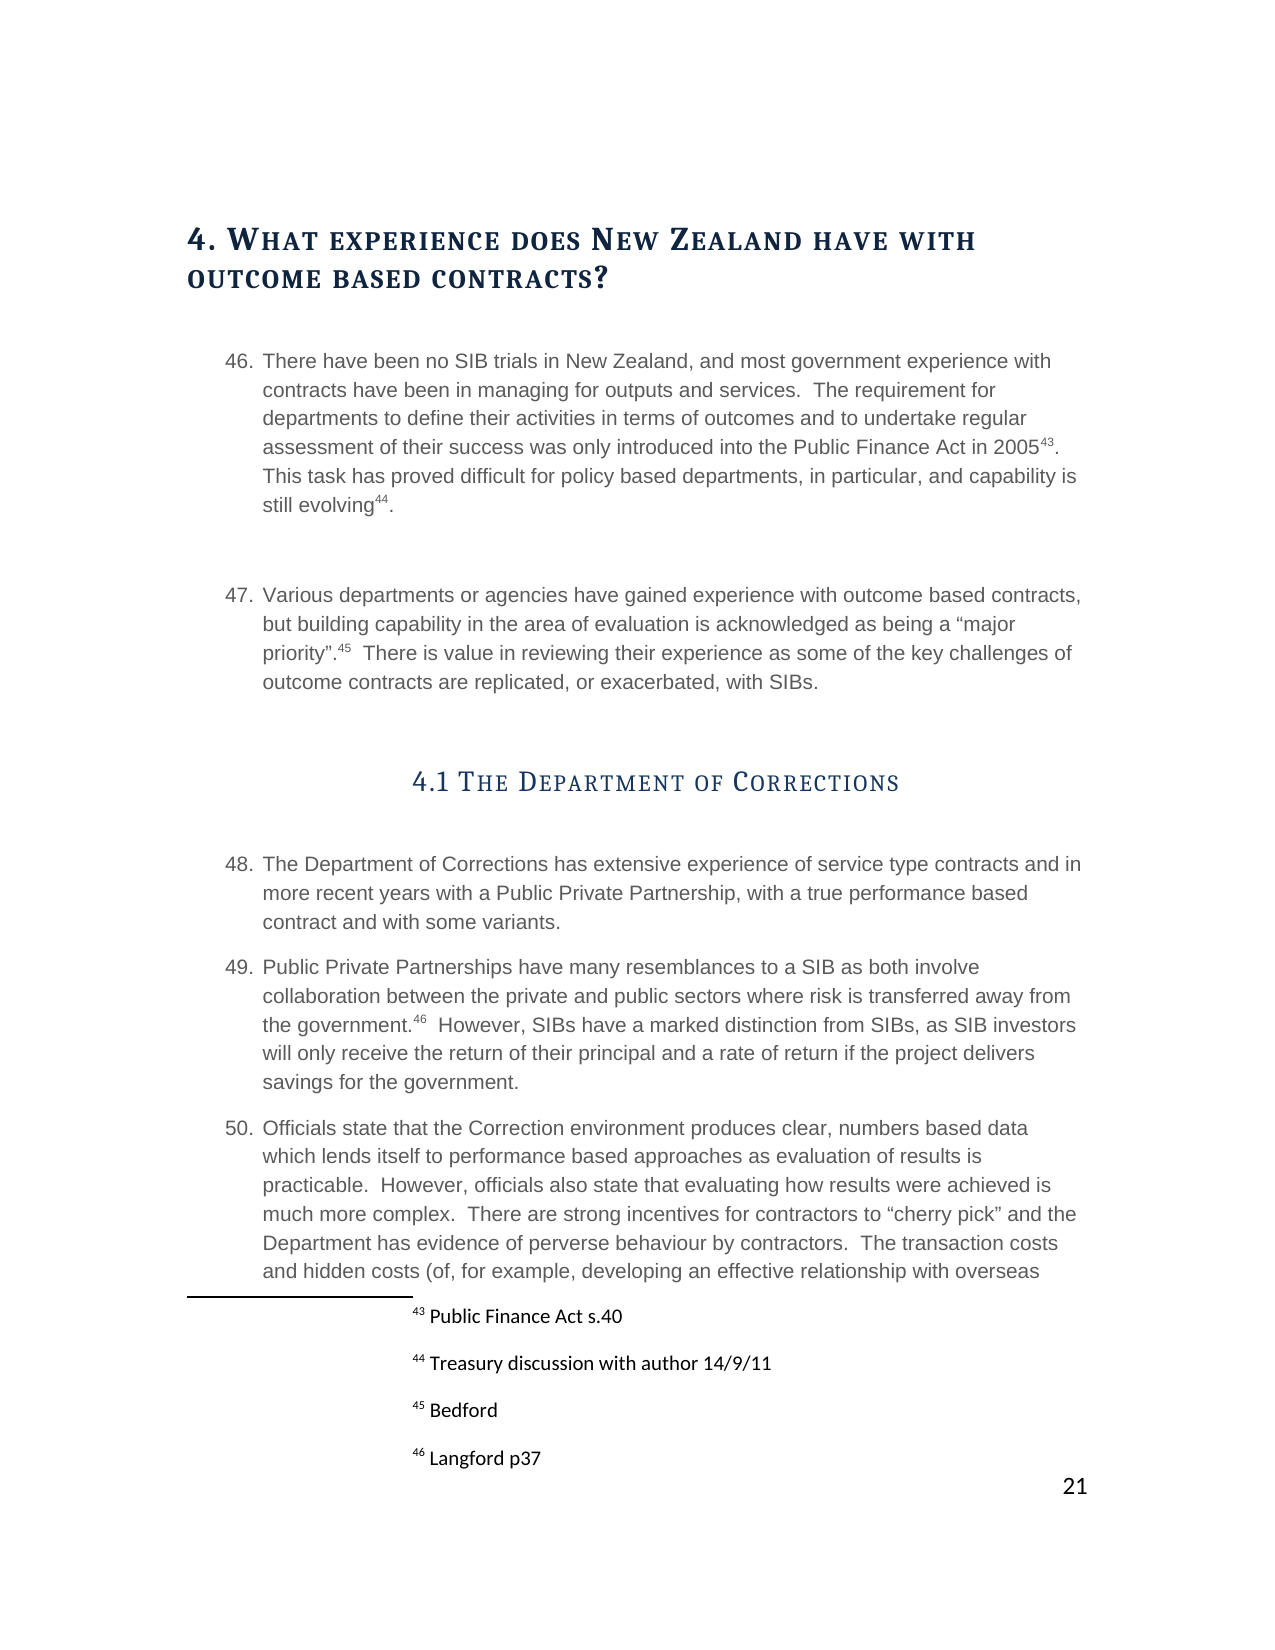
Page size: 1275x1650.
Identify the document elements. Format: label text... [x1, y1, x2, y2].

subtitle 4.1 The Department of Corrections [412, 765, 1087, 799]
list There have been no SIB trials in New Zealand, and most government experience with contracts have been in managing for outputs and services. The requirement for departments to define their activities in terms of outcomes and to undertake regular assessment of their success was only introduced into the Public Finance Act in 2005. This task has proved difficult for policy based departments, in particular, and capability is still evolving. [225, 349, 1087, 516]
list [225, 1115, 1087, 1283]
list Public Private Partnerships have many resemblances to a SIB as both involve collaboration between the private and public sectors where risk is transferred away from the government. However, SIBs have a marked distinction from SIBs, as SIB investors will only receive the return of their principal and a rate of return if the project delivers savings for the government. [225, 955, 1087, 1094]
list The Department of Corrections has extensive experience of service type contracts and in more recent years with a Public Private Partnership, with a true performance based contract and with some variants. [225, 852, 1087, 933]
list Various departments or agencies have gained experience with outcome based contracts, but building capability in the area of evaluation is acknowledged as being a “major priority”. There is value in reviewing their experience as some of the key challenges of outcome contracts are replicated, or exacerbated, with SIBs. [225, 583, 1087, 693]
subtitle 4. What experience does New Zealand have with outcome based contracts? [187, 220, 1087, 297]
